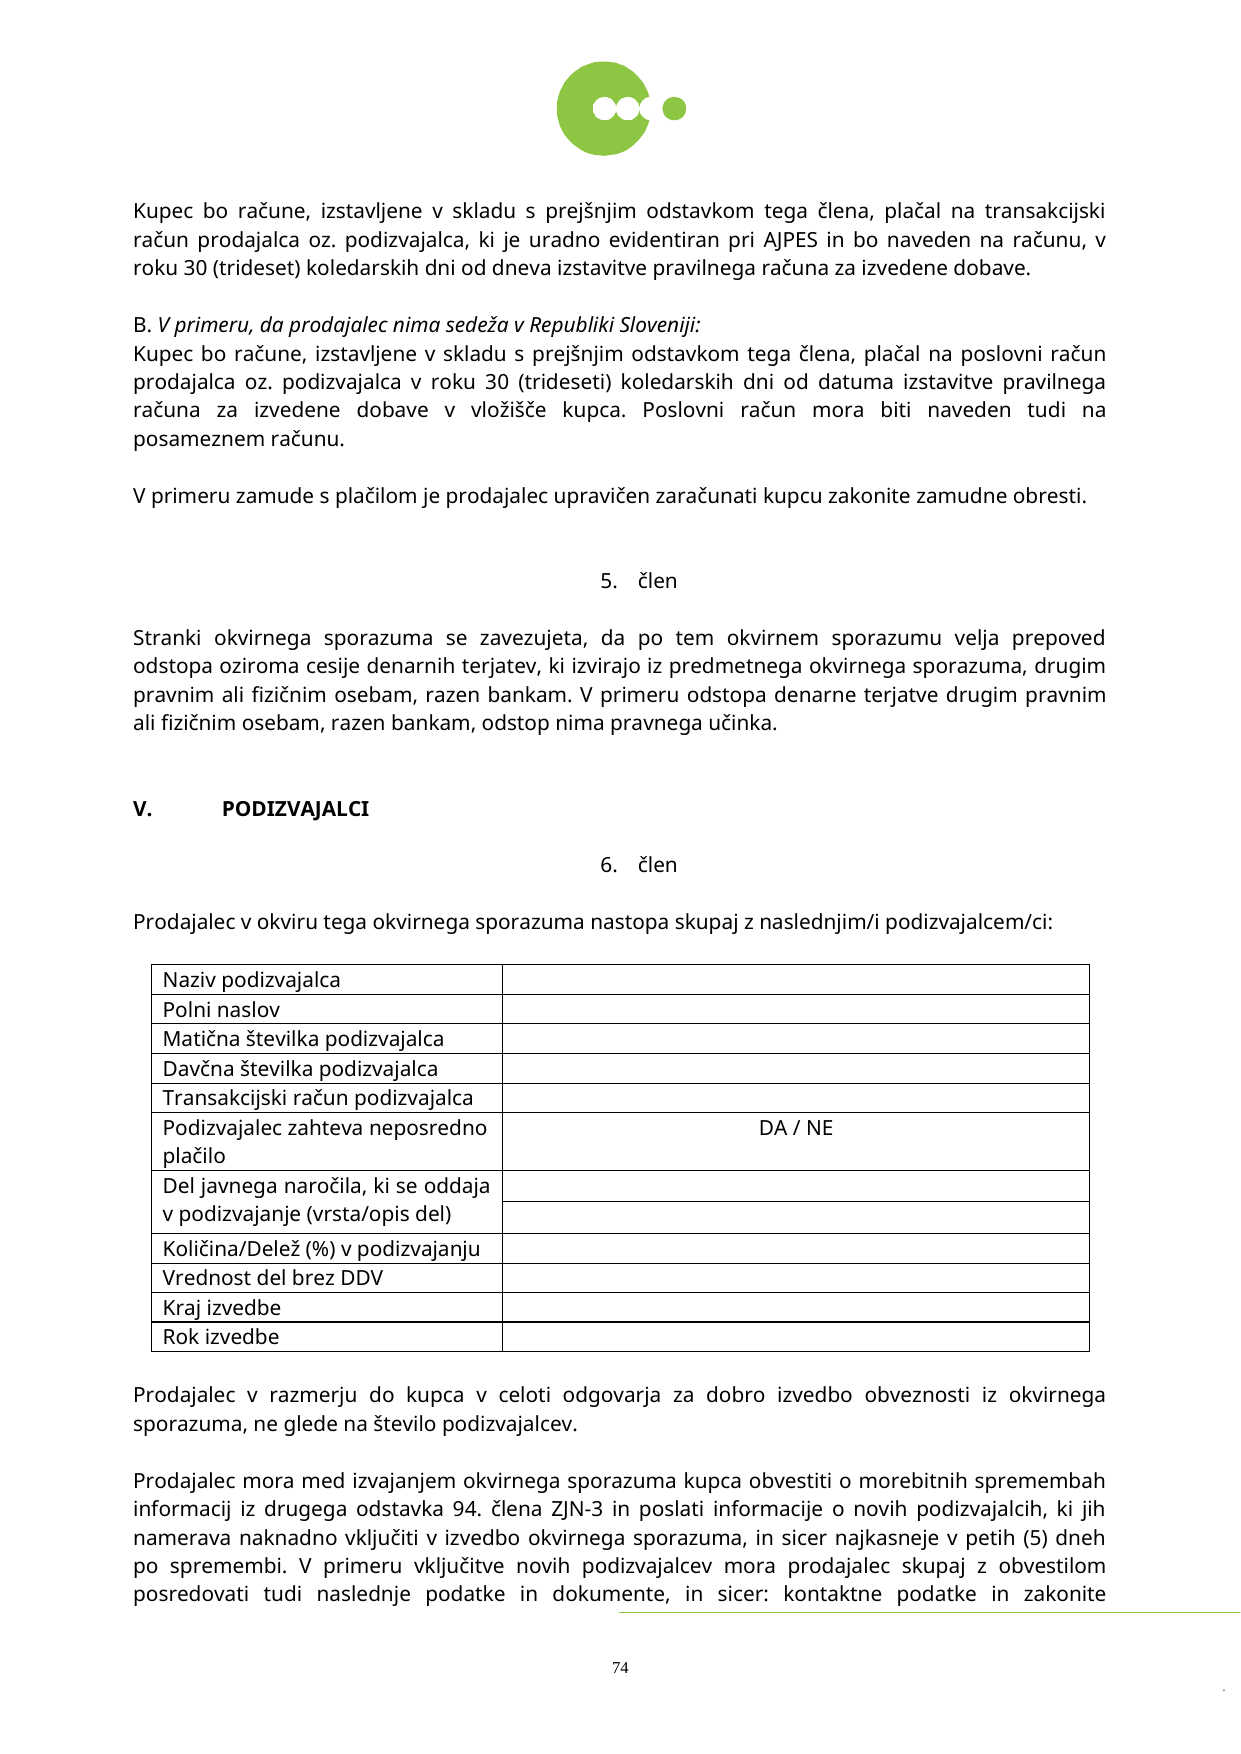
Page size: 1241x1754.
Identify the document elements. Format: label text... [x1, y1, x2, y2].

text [133, 1466, 1107, 1608]
text V primeru zamude s plačilom je prodajalec upravičen zaračunati kupcu zakonite zamudne obresti. [133, 481, 1107, 509]
table_cell Polni naslov [152, 995, 502, 1023]
table_cell Kraj izvedbe [152, 1293, 502, 1321]
table_header Naziv podizvajalca [152, 965, 502, 994]
table_cell [503, 1293, 1089, 1321]
table_cell [503, 1054, 1089, 1082]
list člen [170, 851, 1107, 879]
text Kupec bo račune, izstavljene v skladu s prejšnjim odstavkom tega člena, plačal na transakcijski račun prodajalca oz. podizvajalca, ki je uradno evidentiran pri AJPES in bo naveden na računu, v roku 30 (trideset) koledarskih dni od dneva izstavitve pravilnega računa za izvedene dobave. [133, 197, 1107, 282]
table_cell Podizvajalec zahteva neposredno plačilo [152, 1113, 502, 1170]
table_cell Transakcijski račun podizvajalca [152, 1084, 502, 1112]
text Stranki okvirnega sporazuma se zavezujeta, da po tem okvirnem sporazumu velja prepoved odstopa oziroma cesije denarnih terjatev, ki izvirajo iz predmetnega okvirnega sporazuma, drugim pravnim ali fizičnim osebam, razen bankam. V primeru odstopa denarne terjatve drugim pravnim ali fizičnim osebam, razen bankam, odstop nima pravnega učinka. [133, 623, 1107, 737]
text Prodajalec v razmerju do kupca v celoti odgovarja za dobro izvedbo obveznosti iz okvirnega sporazuma, ne glede na število podizvajalcev. [133, 1380, 1107, 1437]
table_cell Matična številka podizvajalca [152, 1024, 502, 1053]
table_cell Rok izvedbe [152, 1323, 502, 1351]
table_header [503, 965, 1089, 994]
text Kupec bo račune, izstavljene v skladu s prejšnjim odstavkom tega člena, plačal na poslovni račun prodajalca oz. podizvajalca v roku 30 (trideseti) koledarskih dni od datuma izstavitve pravilnega računa za izvedene dobave v vložišče kupca. Poslovni račun mora biti naveden tudi na posameznem računu. [133, 339, 1107, 452]
text Prodajalec v okviru tega okvirnega sporazuma nastopa skupaj z naslednjim/i podizvajalcem/ci: [133, 907, 1107, 936]
table_cell [503, 1323, 1089, 1351]
table_cell DA / NE [503, 1113, 1089, 1170]
table_cell [503, 995, 1089, 1023]
table_cell Količina/Delež (%) v podizvajanju [152, 1234, 502, 1262]
list PODIZVAJALCI [133, 794, 1107, 822]
table_cell [503, 1264, 1089, 1292]
table_cell [503, 1171, 1089, 1201]
table_cell Del javnega naročila, ki se oddaja v podizvajanje (vrsta/opis del) [152, 1171, 502, 1233]
table_cell [503, 1202, 1089, 1233]
table_cell [503, 1084, 1089, 1112]
list člen [170, 566, 1107, 595]
table_cell Davčna številka podizvajalca [152, 1054, 502, 1082]
text B. V primeru, da prodajalec nima sedeža v Republiki Sloveniji: [133, 310, 1107, 339]
table_cell [503, 1234, 1089, 1262]
table_cell Vrednost del brez DDV [152, 1264, 502, 1292]
table_cell [503, 1024, 1089, 1053]
